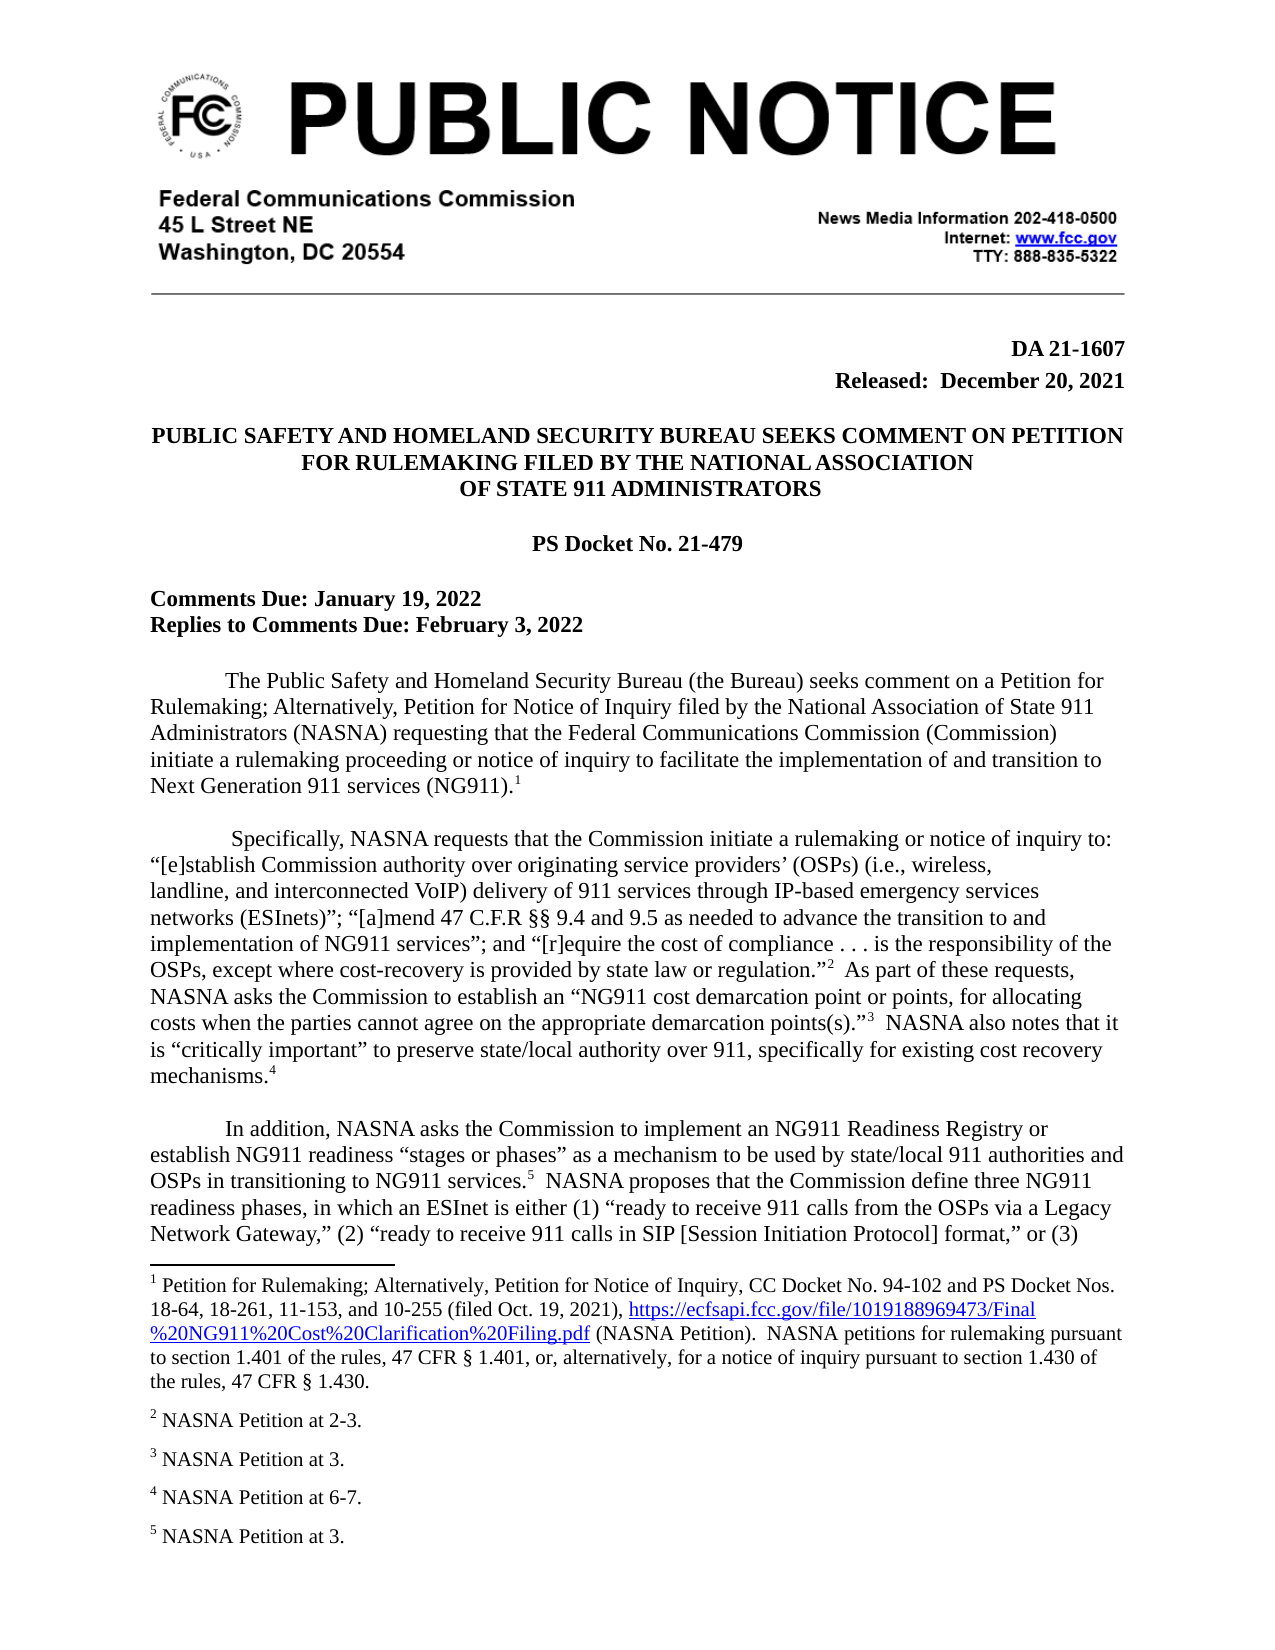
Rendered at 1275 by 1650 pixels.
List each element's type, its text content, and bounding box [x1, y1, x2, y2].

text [150, 1115, 1125, 1246]
text The Public Safety and Homeland Security Bureau (the Bureau) seeks comment on a Petition for Rulemaking; Alternatively, Petition for Notice of Inquiry filed by the National Association of State 911 Administrators (NASNA) requesting that the Federal Communications Commission (Commission) initiate a rulemaking proceeding or notice of inquiry to facilitate the implementation of and transition to Next Generation 911 services (NG911). [150, 667, 1125, 798]
text Public Safety and HOMELAND SECURITY bureau Seeks Comment on Petition for Rulemaking Filed by the National Association [150, 422, 1125, 475]
text Released: December 20, 2021 [150, 367, 1125, 393]
text DA 21-1607 [150, 334, 1125, 361]
text Comments Due: January 19, 2022 [150, 585, 1125, 612]
text Replies to Comments Due: February 3, 2022 [150, 612, 1125, 638]
text of State 911 Administrators [150, 475, 1125, 501]
text landline, and interconnected VoIP) delivery of 911 services through IP-based emergency services networks (ESInets)”; “[a]mend 47 C.F.R §§ 9.4 and 9.5 as needed to advance the transition to and implementation of NG911 services”; and “[r]equire the cost of compliance . . . is the responsibility of the OSPs, except where cost-recovery is provided by state law or regulation.” As part of these requests, NASNA asks the Commission to establish an “NG911 cost demarcation point or points, for allocating costs when the parties cannot agree on the appropriate demarcation points(s).” NASNA also notes that it is “critically important” to preserve state/local authority over 911, specifically for existing cost recovery mechanisms. [150, 877, 1125, 1088]
text PS Docket No. 21-479 [150, 530, 1125, 556]
text Specifically, NASNA requests that the Commission initiate a rulemaking or notice of inquiry to: “[e]stablish Commission authority over originating service providers’ (OSPs) (i.e., wireless, [150, 825, 1125, 877]
picture [150, 65, 1127, 300]
